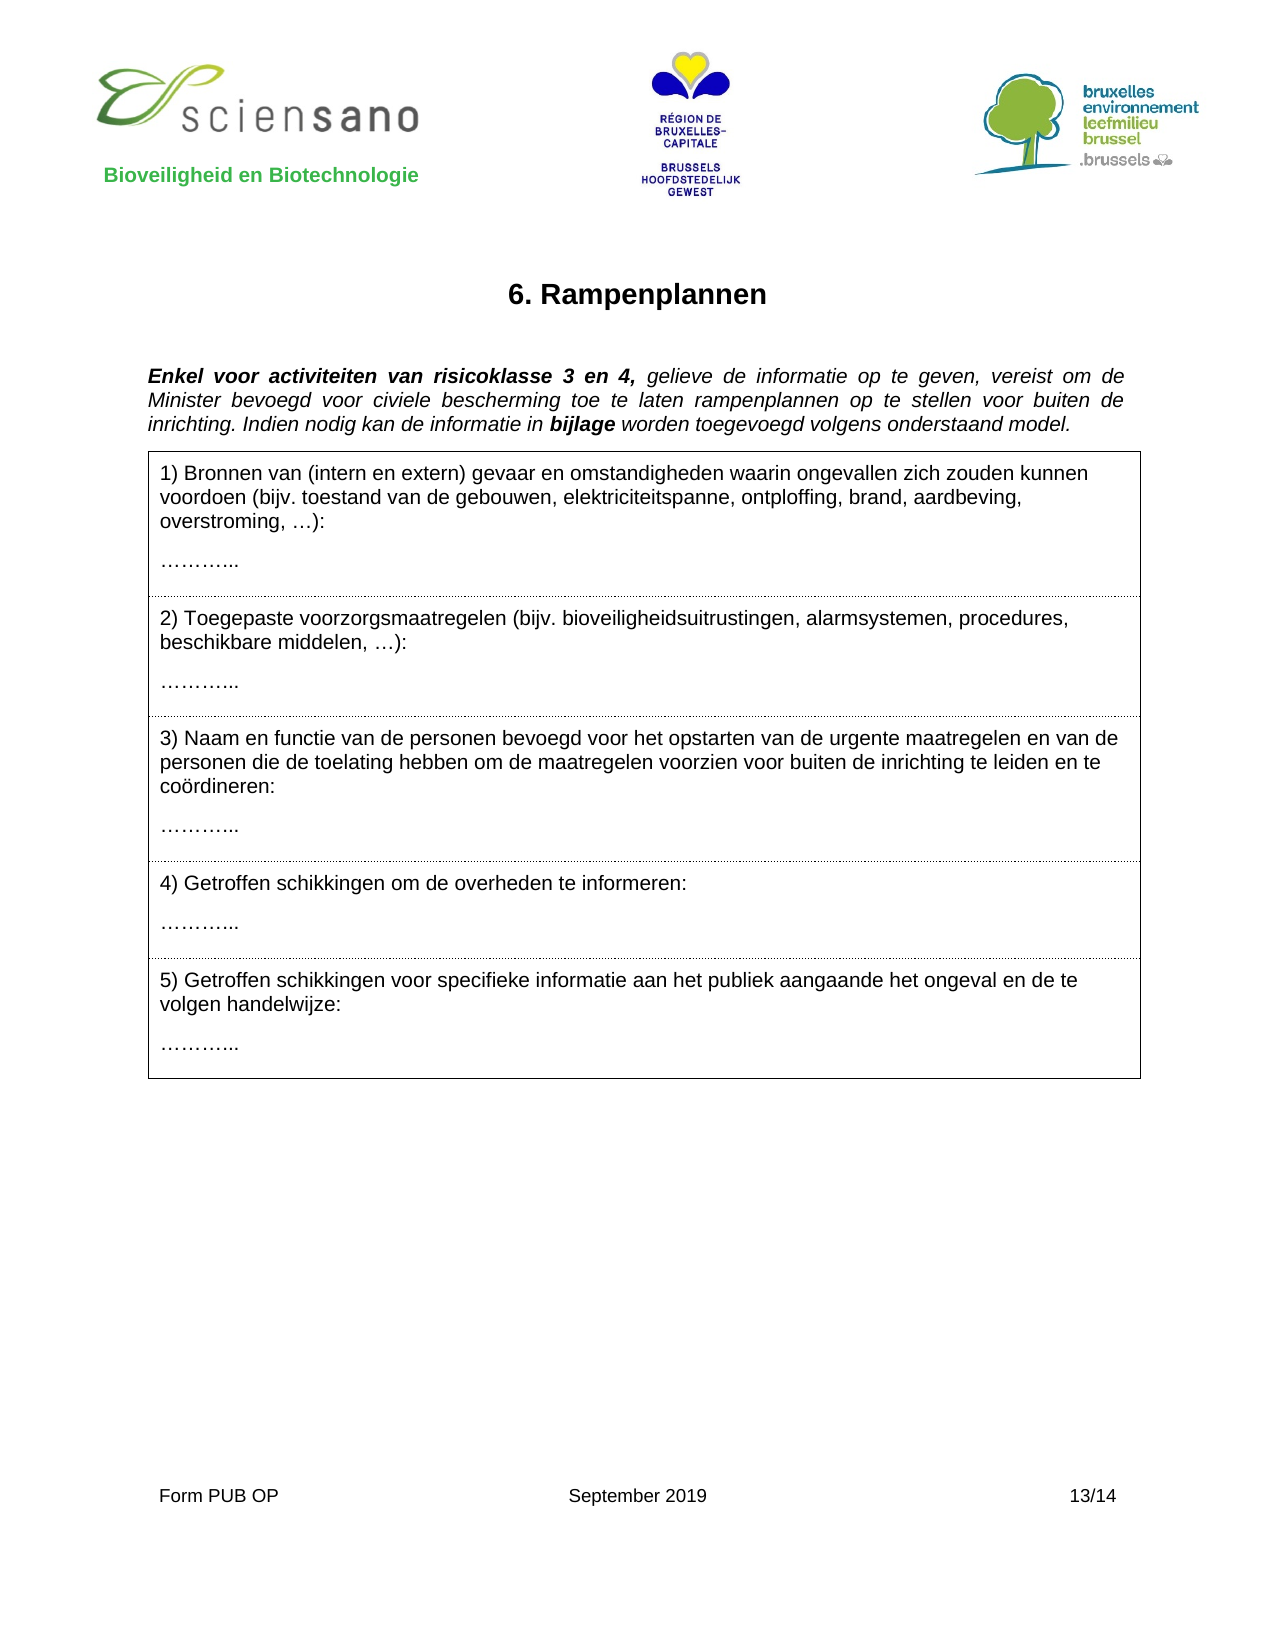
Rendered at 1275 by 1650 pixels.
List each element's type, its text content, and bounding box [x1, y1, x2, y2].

table_cell 2) Toegepaste voorzorgsmaatregelen (bijv. bioveiligheidsuitrustingen, alarmsystemen, procedures, beschikbare middelen, …): [149, 596, 1140, 716]
table_cell 4) Getroffen schikkingen om de overheden te informeren: [149, 861, 1140, 957]
picture [946, 50, 1237, 198]
picture [632, 44, 748, 204]
subtitle 6. Rampenplannen [148, 277, 1127, 310]
table_cell 5) Getroffen schikkingen voor specifieke informatie aan het publiek aangaande het ongeval en de te volgen handelwijze: [149, 958, 1140, 1078]
text Enkel voor activiteiten van risicoklasse 3 en 4, gelieve de informatie op te geven, vereist om de Minister bevoegd voor civiele bescherming toe te laten rampenplannen op te stellen voor buiten de inrichting. Indien nodig kan de informatie in bijlage worden toegevoegd volgens onderstaand model. [148, 364, 1127, 436]
table_header 1) Bronnen van (intern en extern) gevaar en omstandigheden waarin ongevallen zich zouden kunnen voordoen (bijv. toestand van de gebouwen, elektriciteitspanne, ontploffing, brand, aardbeving, overstroming, …): [149, 452, 1140, 596]
table_cell 3) Naam en functie van de personen bevoegd voor het opstarten van de urgente maatregelen en van de personen die de toelating hebben om de maatregelen voorzien voor buiten de inrichting te leiden en te coördineren: [149, 716, 1140, 861]
picture [92, 61, 436, 157]
